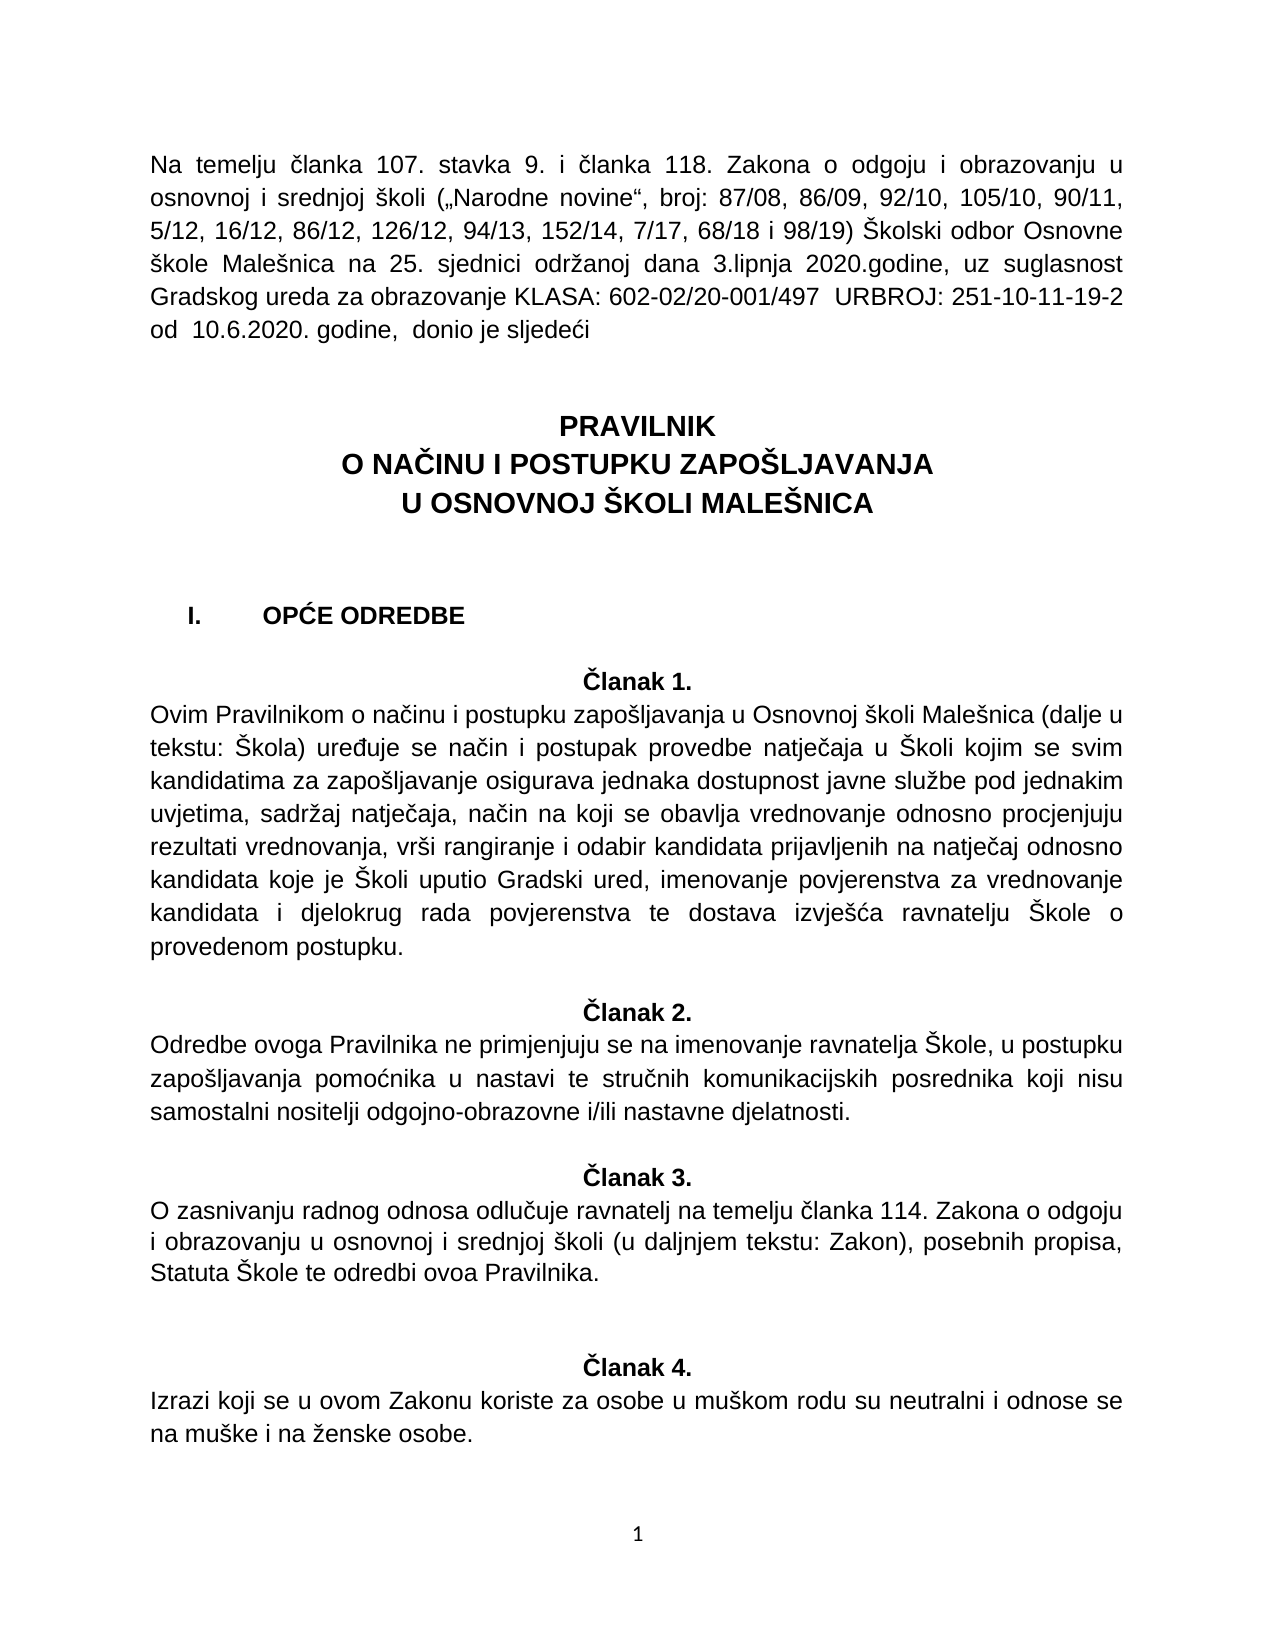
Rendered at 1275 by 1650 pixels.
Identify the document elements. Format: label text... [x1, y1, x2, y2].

text Članak 3. [150, 1163, 1125, 1191]
text Na temelju članka 107. stavka 9. i članka 118. Zakona o odgoju i obrazovanju u osnovnoj i srednjoj školi („Narodne novine“, broj: 87/08, 86/09, 92/10, 105/10, 90/11, 5/12, 16/12, 86/12, 126/12, 94/13, 152/14, 7/17, 68/18 i 98/19) Školski odbor Osnovne škole Malešnica na 25. sjednici održanoj dana 3.lipnja 2020.godine, uz suglasnost Gradskog ureda za obrazovanje KLASA: 602-02/20-001/497 URBROJ: 251-10-11-19-2 od 10.6.2020. godine, donio je sljedeći [150, 150, 1125, 344]
text Članak 1. [150, 667, 1125, 696]
text PRAVILNIK [150, 408, 1125, 442]
text O zasnivanju radnog odnosa odlučuje ravnatelj na temelju članka 114. Zakona o odgoju i obrazovanju u osnovnoj i srednjoj školi (u daljnjem tekstu: Zakon), posebnih propisa, Statuta Škole te odredbi ovoa Pravilnika. [150, 1196, 1125, 1286]
text Članak 4. [150, 1353, 1125, 1382]
list OPĆE ODREDBE [187, 601, 1125, 630]
text O NAČINU I POSTUPKU ZAPOŠLJAVANJA [150, 447, 1125, 481]
text Članak 2. [150, 997, 1125, 1026]
text Odredbe ovoga Pravilnika ne primjenjuju se na imenovanje ravnatelja Škole, u postupku zapošljavanja pomoćnika u nastavi te stručnih komunikacijskih posrednika koji nisu samostalni nositelji odgojno-obrazovne i/ili nastavne djelatnosti. [150, 1031, 1125, 1125]
text Ovim Pravilnikom o načinu i postupku zapošljavanja u Osnovnoj školi Malešnica (dalje u tekstu: Škola) uređuje se način i postupak provedbe natječaja u Školi kojim se svim kandidatima za zapošljavanje osigurava jednaka dostupnost javne službe pod jednakim uvjetima, sadržaj natječaja, način na koji se obavlja vrednovanje odnosno procjenjuju rezultati vrednovanja, vrši rangiranje i odabir kandidata prijavljenih na natječaj odnosno kandidata koje je Školi uputio Gradski ured, imenovanje povjerenstva za vrednovanje kandidata i djelokrug rada povjerenstva te dostava izvješća ravnatelju Škole o provedenom postupku. [150, 700, 1125, 960]
text Izrazi koji se u ovom Zakonu koriste za osobe u muškom rodu su neutralni i odnose se na muške i na ženske osobe. [150, 1415, 1125, 1448]
text U OSNOVNOJ ŠKOLI MALEŠNICA [150, 486, 1125, 519]
